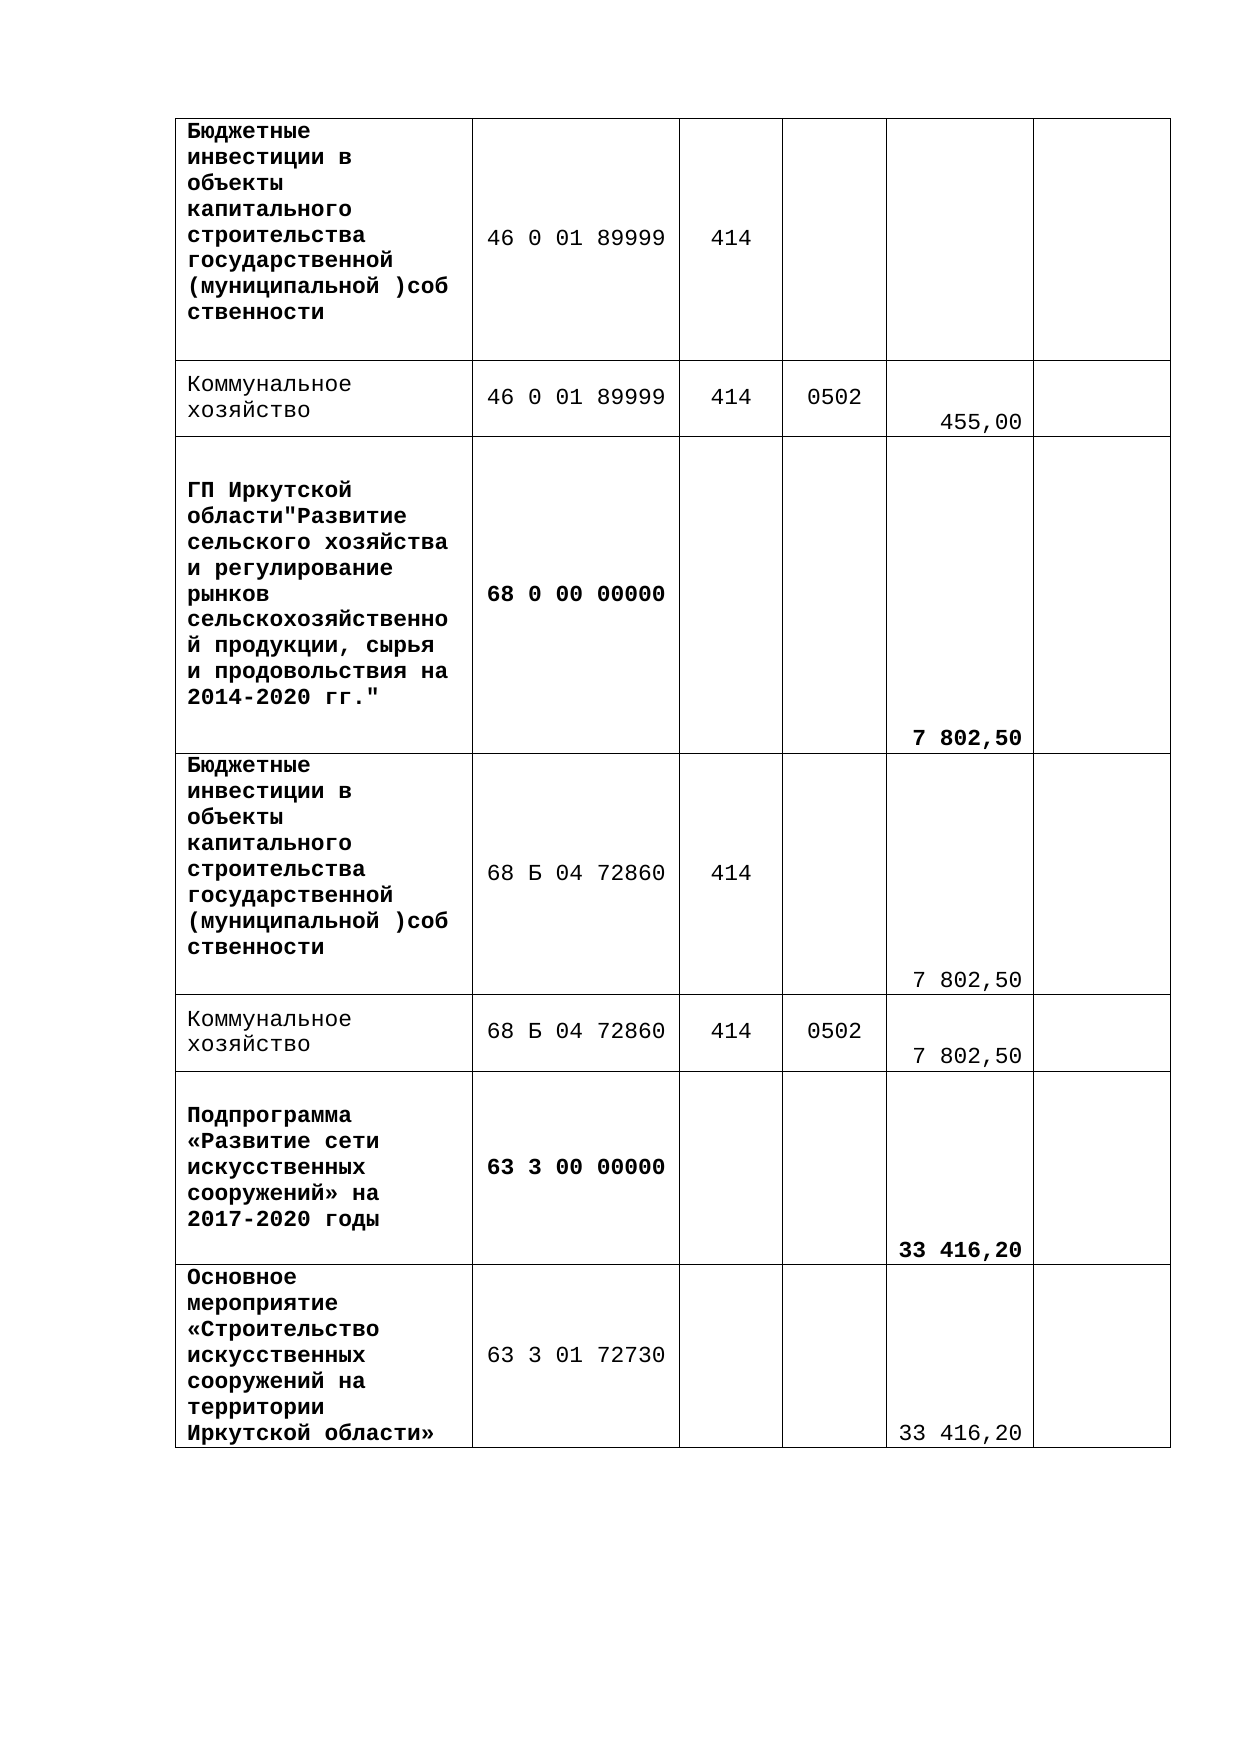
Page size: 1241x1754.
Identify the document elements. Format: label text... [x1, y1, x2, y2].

table_cell Бюджетные инвестиции в объекты капитального строительства государственной (муниципальной )собственности [176, 754, 472, 994]
table_cell [1034, 1072, 1170, 1264]
table_cell [680, 437, 782, 753]
table_cell [1034, 1265, 1170, 1447]
table_cell 0502 [783, 995, 886, 1071]
table_cell [783, 437, 886, 753]
table_cell 33 416,20 [887, 1072, 1033, 1264]
table_cell 68 Б 04 72860 [473, 754, 679, 994]
table_cell [680, 1072, 782, 1264]
table_cell 68 Б 04 72860 [473, 995, 679, 1071]
table_cell 414 [680, 995, 782, 1071]
table_cell Основное мероприятие «Строительство искусственных сооружений на территории Иркутской области» [176, 1265, 472, 1447]
table_cell Коммунальное хозяйство [176, 361, 472, 436]
table_cell 7 802,50 [887, 754, 1033, 994]
table_cell Бюджетные инвестиции в объекты капитального строительства государственной (муниципальной )собственности [176, 119, 472, 359]
table_cell [783, 1265, 886, 1447]
table_cell 46 0 01 89999 [473, 119, 679, 359]
table_cell 63 3 01 72730 [473, 1265, 679, 1447]
table_cell Подпрограмма «Развитие сети искусственных сооружений» на 2017-2020 годы [176, 1072, 472, 1264]
table_cell [1034, 995, 1170, 1071]
table_cell [887, 119, 1033, 359]
table_cell ГП Иркутской области"Развитие сельского хозяйства и регулирование рынков сельскохозяйственной продукции, сырья и продовольствия на 2014-2020 гг." [176, 437, 472, 753]
table_cell [1034, 361, 1170, 436]
table_cell [1034, 437, 1170, 753]
table_cell [680, 1265, 782, 1447]
table_cell 63 3 00 00000 [473, 1072, 679, 1264]
table_cell [1034, 754, 1170, 994]
table_cell 7 802,50 [887, 995, 1033, 1071]
table_cell 414 [680, 361, 782, 436]
table_cell 46 0 01 89999 [473, 361, 679, 436]
table_cell [783, 754, 886, 994]
table_cell [783, 1072, 886, 1264]
table_cell Коммунальное хозяйство [176, 995, 472, 1071]
table_cell 0502 [783, 361, 886, 436]
table_cell [1034, 119, 1170, 359]
table_cell 414 [680, 754, 782, 994]
table_cell 68 0 00 00000 [473, 437, 679, 753]
table_cell 414 [680, 119, 782, 359]
table_cell 7 802,50 [887, 437, 1033, 753]
table_cell 33 416,20 [887, 1265, 1033, 1447]
table_cell 455,00 [887, 361, 1033, 436]
table_cell [783, 119, 886, 359]
